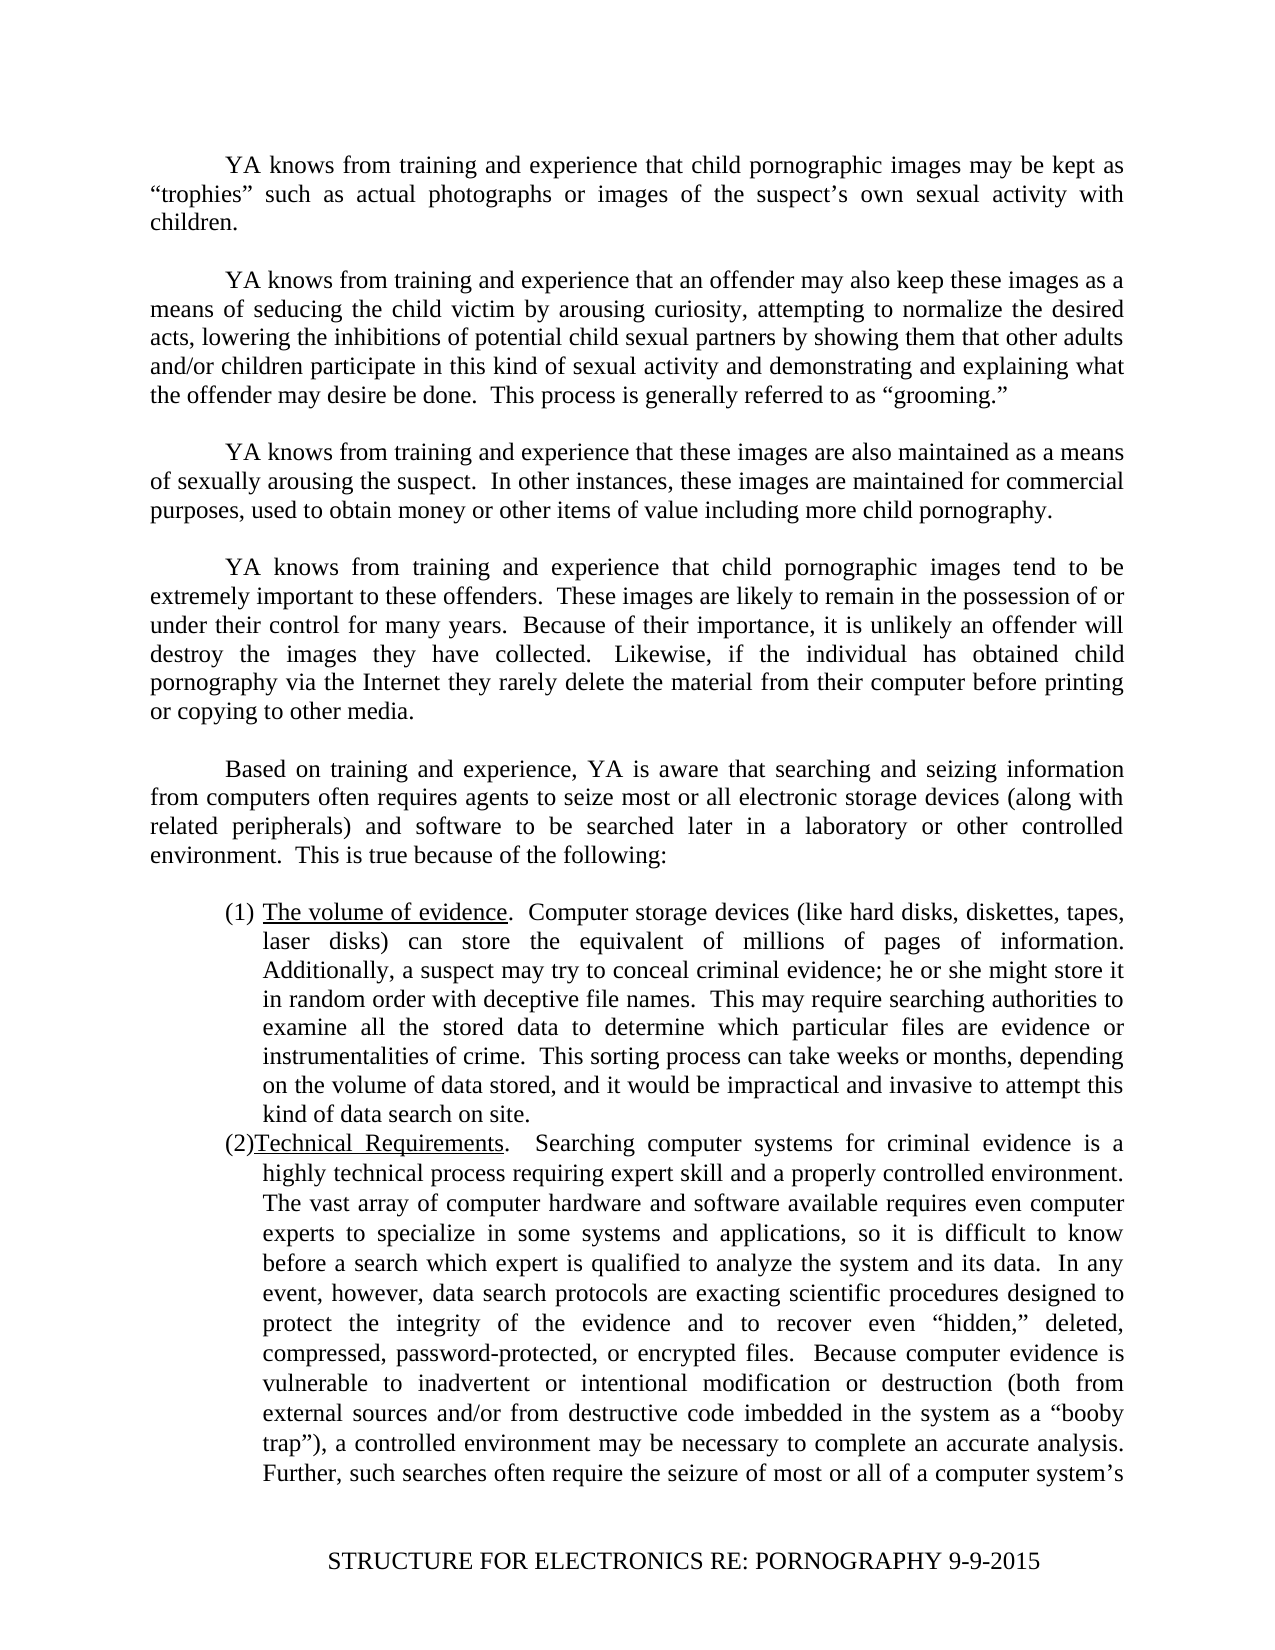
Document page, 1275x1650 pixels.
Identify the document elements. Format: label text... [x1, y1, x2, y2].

text YA knows from training and experience that an offender may also keep these images as a means of seducing the child victim by arousing curiosity, attempting to normalize the desired acts, lowering the inhibitions of potential child sexual partners by showing them that other adults and/or children participate in this kind of sexual activity and demonstrating and explaining what the offender may desire be done. This process is generally referred to as “grooming.” [150, 265, 1125, 409]
text YA knows from training and experience that these images are also maintained as a means of sexually arousing the suspect. In other instances, these images are maintained for commercial purposes, used to obtain money or other items of value including more child pornography. [150, 437, 1125, 524]
list The volume of evidence. Computer storage devices (like hard disks, diskettes, tapes, laser disks) can store the equivalent of millions of pages of information. Additionally, a suspect may try to conceal criminal evidence; he or she might store it in random order with deceptive file names. This may require searching authorities to examine all the stored data to determine which particular files are evidence or instrumentalities of crime. This sorting process can take weeks or months, depending on the volume of data stored, and it would be impractical and invasive to attempt this kind of data search on site. [225, 897, 1125, 1127]
text YA knows from training and experience that child pornographic images may be kept as “trophies” such as actual photographs or images of the suspect’s own sexual activity with children. [150, 150, 1125, 236]
text YA knows from training and experience that child pornographic images tend to be extremely important to these offenders. These images are likely to remain in the possession of or under their control for many years. Because of their importance, it is unlikely an offender will destroy the images they have collected. Likewise, if the individual has obtained child pornography via the Internet they rarely delete the material from their computer before printing or copying to other media. [150, 552, 1125, 725]
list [0, 1127, 1125, 1487]
text Based on training and experience, YA is aware that searching and seizing information from computers often requires agents to seize most or all electronic storage devices (along with related peripherals) and software to be searched later in a laboratory or other controlled environment. This is true because of the following: [150, 754, 1125, 869]
